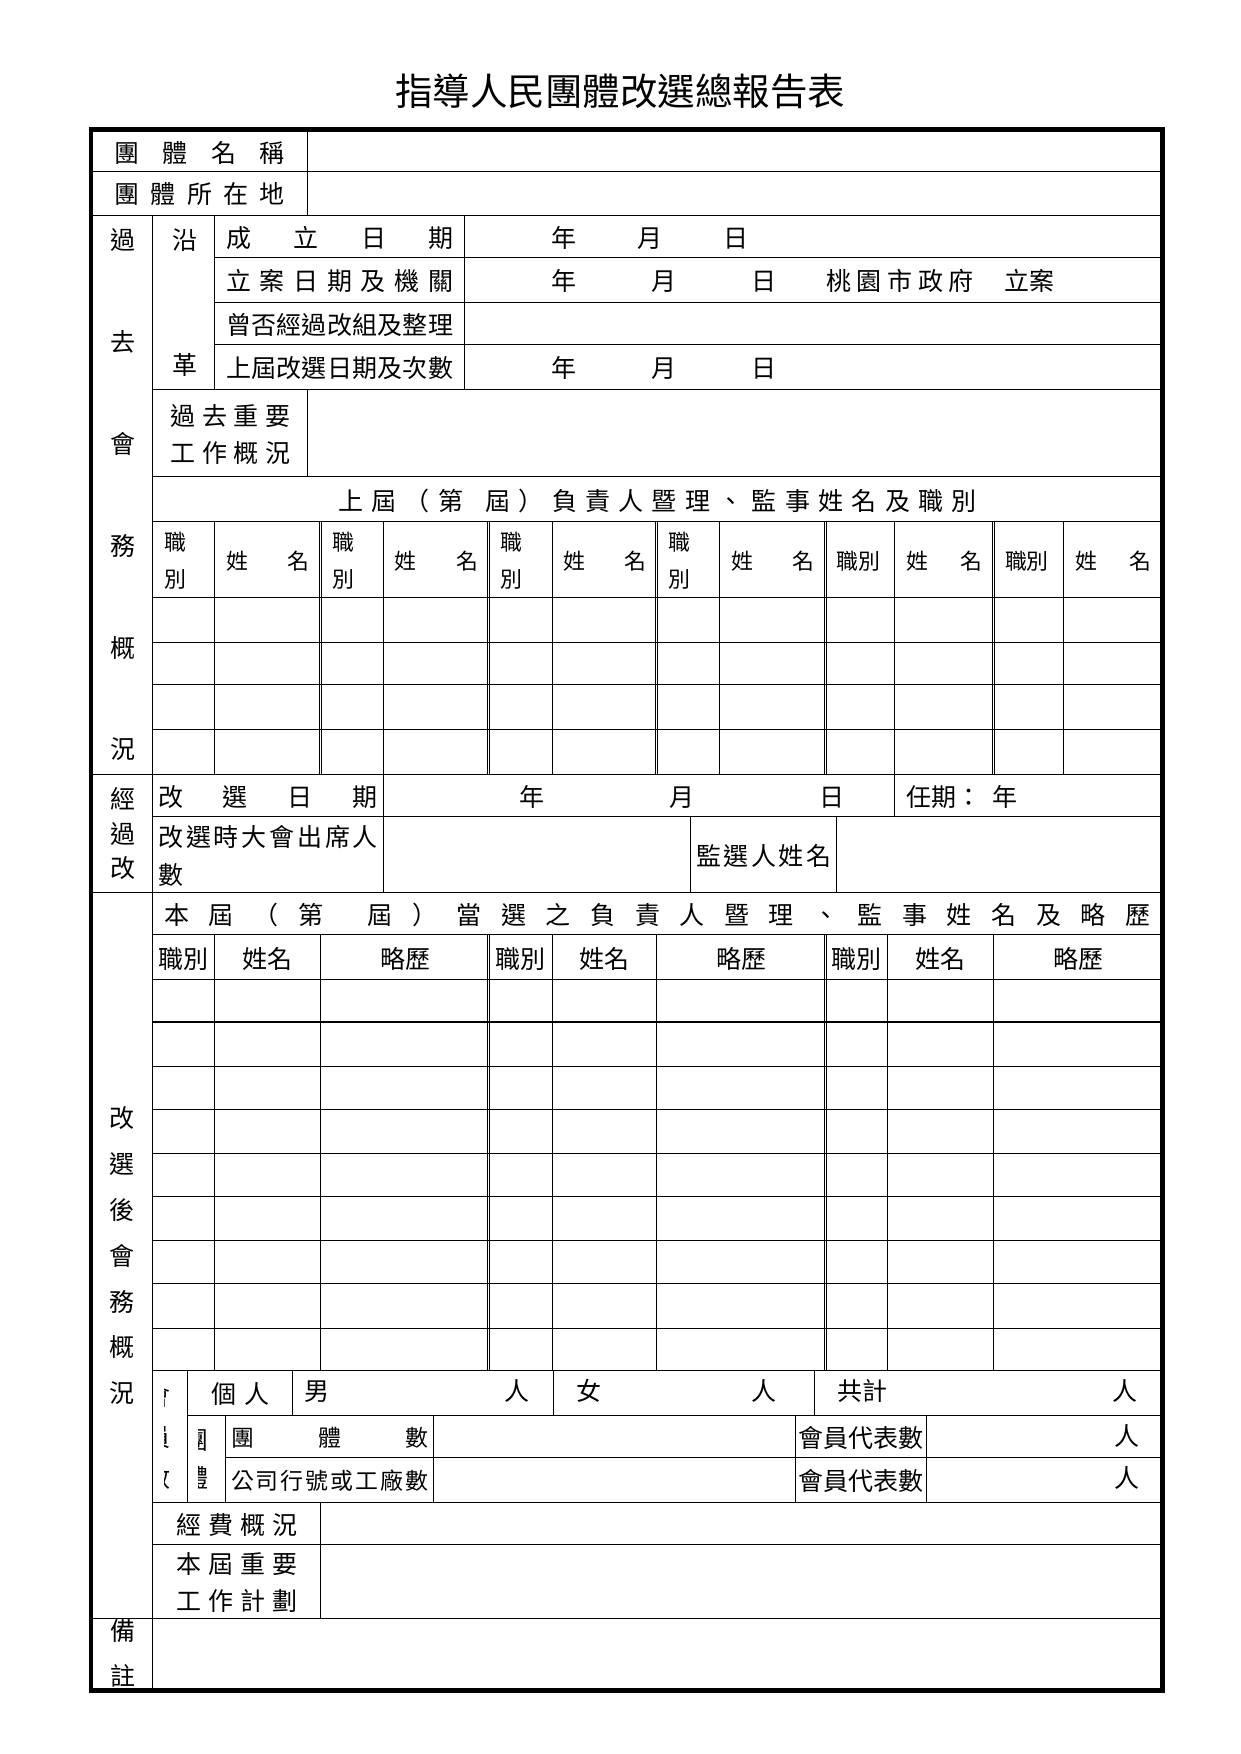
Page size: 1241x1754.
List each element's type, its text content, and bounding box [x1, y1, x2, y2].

table_cell [384, 817, 690, 892]
table_cell [658, 685, 719, 729]
table_cell [657, 1023, 824, 1066]
table_cell [384, 730, 487, 774]
table_cell [490, 598, 552, 642]
table_cell [1064, 643, 1160, 684]
table_cell [215, 643, 319, 684]
table_cell [827, 1284, 887, 1327]
table_cell [888, 1110, 993, 1153]
table_cell [657, 1241, 824, 1283]
table_cell [657, 1329, 824, 1370]
table_cell [553, 1329, 656, 1370]
table_cell 監選人姓名 [691, 817, 836, 892]
table_cell 任期： 年 [895, 775, 1160, 816]
table_cell [837, 817, 1160, 892]
table_cell [1064, 685, 1160, 729]
table_cell [321, 1067, 487, 1108]
table_cell 年 月 日 [384, 775, 894, 816]
table_cell [888, 1067, 993, 1108]
table_cell [321, 1023, 487, 1066]
table_cell [994, 1023, 1160, 1066]
table_cell [322, 643, 383, 684]
table_cell [490, 1241, 552, 1283]
table_cell 職別 [490, 522, 552, 597]
table_cell [995, 685, 1063, 729]
table_cell 過去重要工作概況 [153, 390, 307, 476]
table_cell 成立日期 [215, 216, 464, 257]
table_cell 上屆（第 屆）負責人暨理、監事姓名及職別 [153, 477, 1160, 521]
table_header [308, 132, 1160, 171]
table_cell 會員數 [153, 1371, 187, 1502]
table_cell [465, 303, 1160, 344]
table_cell [153, 598, 214, 642]
table_cell [720, 730, 824, 774]
table_cell 共計 人 [815, 1371, 1160, 1414]
table_cell [215, 1023, 320, 1066]
table_cell [153, 980, 214, 1021]
table_cell 女 人 [554, 1371, 814, 1414]
table_cell [490, 1154, 552, 1196]
table_cell 職別 [153, 935, 214, 979]
table_cell [215, 1241, 320, 1283]
table_cell [827, 1241, 887, 1283]
table_cell [888, 1329, 993, 1370]
table_cell [888, 1284, 993, 1327]
table_cell [215, 1154, 320, 1196]
table_cell [994, 1110, 1160, 1153]
table_cell [434, 1416, 795, 1457]
table_cell [888, 1197, 993, 1240]
table_cell [153, 1023, 214, 1066]
table_cell 備註 [93, 1619, 152, 1688]
table_cell [888, 980, 993, 1021]
table_cell [322, 730, 383, 774]
table_cell [553, 1023, 656, 1066]
table_cell [827, 1023, 887, 1066]
table_cell [553, 643, 655, 684]
table_cell [490, 1197, 552, 1240]
table_cell [657, 1154, 824, 1196]
table_cell [827, 1329, 887, 1370]
table_cell 姓名 [1064, 522, 1160, 597]
table_cell 改選日期 [153, 775, 383, 816]
table_cell [215, 1067, 320, 1108]
table_cell [827, 980, 887, 1021]
table_cell [553, 685, 655, 729]
table_cell [827, 643, 894, 684]
table_cell [308, 172, 1160, 214]
table_cell [658, 730, 719, 774]
table_cell 人 [927, 1458, 1160, 1502]
table_cell [384, 685, 487, 729]
table_cell 年 月 日 [465, 345, 1160, 389]
table_cell 年 月 日 [465, 216, 1160, 257]
table_cell 立案日期及機關 [215, 258, 464, 302]
table_cell 個人 [188, 1371, 292, 1414]
table_cell [434, 1458, 795, 1502]
table_cell 會員代表數 [796, 1416, 926, 1457]
table_cell [321, 1197, 487, 1240]
table_cell [490, 1284, 552, 1327]
table_cell 曾否經過改組及整理 [215, 303, 464, 344]
table_cell [321, 1110, 487, 1153]
table_cell 會員代表數 [796, 1458, 926, 1502]
table_cell [994, 1067, 1160, 1108]
table_cell [153, 685, 214, 729]
table_cell [153, 1197, 214, 1240]
table_cell [553, 1067, 656, 1108]
table_cell 團體數 [226, 1416, 433, 1457]
table_cell [720, 643, 824, 684]
table_cell [215, 1197, 320, 1240]
table_cell [994, 1154, 1160, 1196]
table_cell [895, 730, 992, 774]
table_cell [490, 1067, 552, 1108]
table_cell [720, 598, 824, 642]
table_cell [384, 643, 487, 684]
table_cell [215, 1110, 320, 1153]
table_cell [657, 1284, 824, 1327]
table_cell [322, 598, 383, 642]
table_cell [995, 643, 1063, 684]
table_cell 職別 [658, 522, 719, 597]
table_cell [888, 1154, 993, 1196]
table_cell [553, 1197, 656, 1240]
table_cell [553, 598, 655, 642]
table_cell [153, 1619, 1160, 1688]
table_cell 職別 [827, 522, 894, 597]
table_cell 改選後會務概況 [93, 893, 152, 1617]
table_cell [215, 685, 319, 729]
table_cell [994, 1284, 1160, 1327]
table_cell [827, 1197, 887, 1240]
table_cell [827, 598, 894, 642]
table_cell [490, 730, 552, 774]
table_cell [490, 643, 552, 684]
table_cell [321, 1329, 487, 1370]
table_cell [895, 685, 992, 729]
table_cell 姓名 [553, 935, 656, 979]
table_cell [215, 598, 319, 642]
table_cell [215, 1329, 320, 1370]
table_cell [153, 1284, 214, 1327]
table_cell [153, 1241, 214, 1283]
table_cell 年 月 日 桃 園 市 政 府 立案 [465, 258, 1160, 302]
table_cell 姓名 [384, 522, 487, 597]
table_cell [321, 1241, 487, 1283]
table_cell 經費概況 [153, 1503, 320, 1544]
table_cell [888, 1023, 993, 1066]
table_cell [215, 730, 319, 774]
table_cell 職別 [490, 935, 552, 979]
table_cell [895, 598, 992, 642]
table_cell [153, 1067, 214, 1108]
table_cell [827, 1154, 887, 1196]
table_cell [553, 1284, 656, 1327]
table_cell 略歷 [321, 935, 487, 979]
table_cell 略歷 [994, 935, 1160, 979]
table_cell 職別 [995, 522, 1063, 597]
table_cell [994, 1329, 1160, 1370]
table_cell 姓名 [888, 935, 993, 979]
table_cell [153, 1110, 214, 1153]
table_cell 職別 [322, 522, 383, 597]
table_cell [827, 1110, 887, 1153]
table_cell [321, 980, 487, 1021]
table_cell [553, 1154, 656, 1196]
table_cell [321, 1284, 487, 1327]
table_cell 沿革 [153, 216, 214, 389]
table_cell 姓名 [215, 935, 320, 979]
table_cell [321, 1545, 1160, 1617]
table_cell [657, 980, 824, 1021]
table_cell [553, 1241, 656, 1283]
table_cell [215, 980, 320, 1021]
table_cell 改選時大會出席人數 [153, 817, 383, 892]
table_cell 過去會務概況 [93, 216, 152, 774]
table_cell [1064, 598, 1160, 642]
table_cell [657, 1197, 824, 1240]
table_cell [1064, 730, 1160, 774]
table_cell 上屆改選日期及次數 [215, 345, 464, 389]
table_cell [553, 730, 655, 774]
table_cell [153, 1154, 214, 1196]
table_cell 本屆（第 屆）當選之負責人暨理、監事姓名及略歷 [153, 893, 1160, 934]
table_cell [553, 1110, 656, 1153]
table_cell [827, 730, 894, 774]
table_cell [490, 980, 552, 1021]
table_cell [658, 598, 719, 642]
table_cell [321, 1503, 1160, 1544]
table_cell [215, 1284, 320, 1327]
table_cell [384, 598, 487, 642]
table_cell 團體所在地 [93, 172, 307, 214]
table_cell [657, 1067, 824, 1108]
table_cell 略歷 [657, 935, 824, 979]
table_cell [490, 685, 552, 729]
table_cell 本屆重要工作計劃 [153, 1545, 320, 1617]
table_cell [308, 390, 1160, 476]
table_cell 人 [927, 1416, 1160, 1457]
table_cell [994, 1241, 1160, 1283]
table_cell 姓名 [215, 522, 319, 597]
table_cell [553, 980, 656, 1021]
table_cell [994, 980, 1160, 1021]
table_cell [153, 1329, 214, 1370]
table_cell [658, 643, 719, 684]
table_cell 團體 [188, 1416, 225, 1502]
table_cell [994, 1197, 1160, 1240]
table_cell [657, 1110, 824, 1153]
table_cell [720, 685, 824, 729]
table_cell 公司行號或工廠數 [226, 1458, 433, 1502]
table_cell [888, 1241, 993, 1283]
table_cell 姓名 [720, 522, 824, 597]
table_cell [827, 685, 894, 729]
table_cell [995, 730, 1063, 774]
table_cell [153, 643, 214, 684]
table_cell [490, 1023, 552, 1066]
table_cell 經過改選 [93, 775, 152, 892]
table_cell 職別 [153, 522, 214, 597]
table_cell [321, 1154, 487, 1196]
table_cell [895, 643, 992, 684]
table_cell 姓名 [553, 522, 655, 597]
table_cell [490, 1110, 552, 1153]
table_cell [827, 1067, 887, 1108]
table_cell [490, 1329, 552, 1370]
table_cell 姓名 [895, 522, 992, 597]
table_cell 職別 [827, 935, 887, 979]
table_cell [153, 730, 214, 774]
table_cell 男 人 [293, 1371, 553, 1414]
table_header 團體名稱 [93, 132, 307, 171]
text 指導人民團體改選總報告表 [89, 52, 1152, 127]
table_cell [322, 685, 383, 729]
table_cell [995, 598, 1063, 642]
